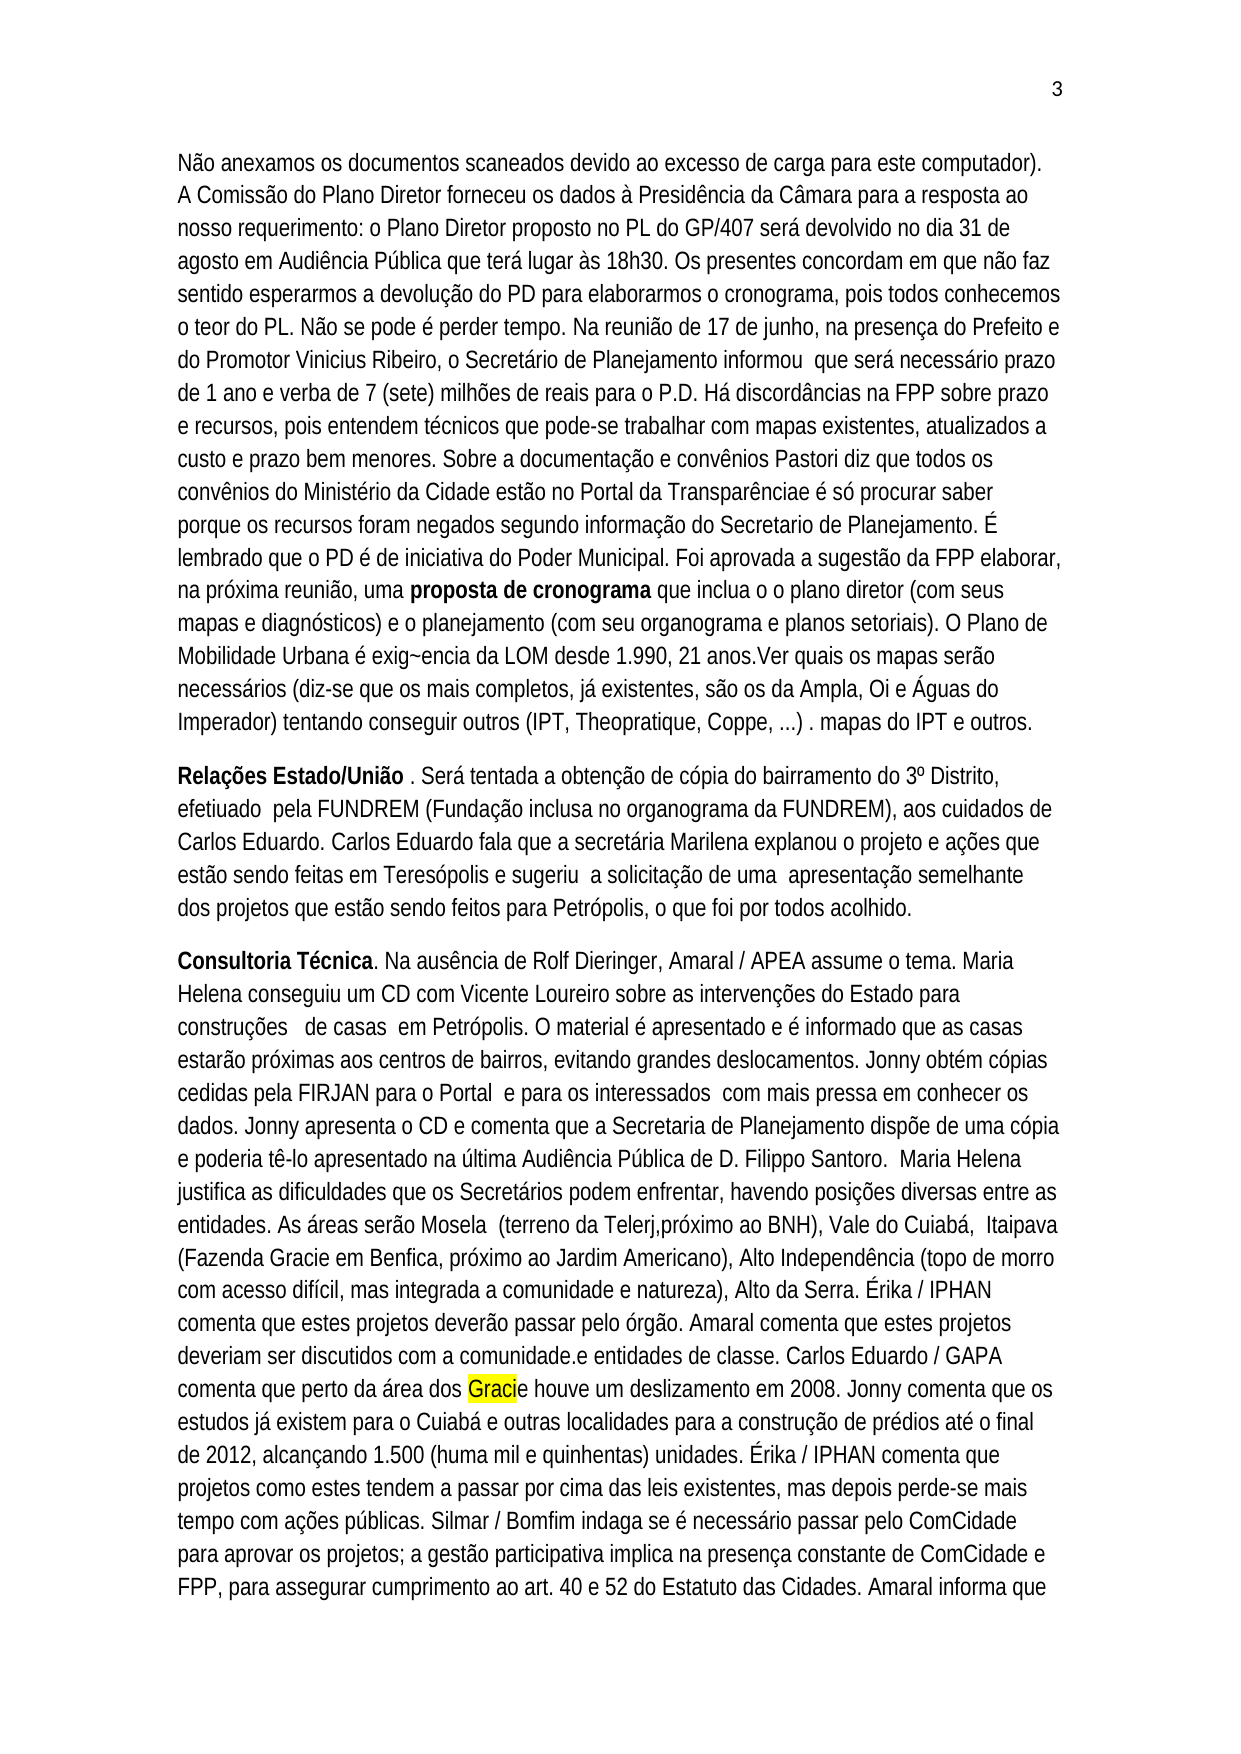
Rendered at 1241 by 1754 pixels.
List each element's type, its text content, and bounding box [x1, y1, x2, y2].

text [177, 946, 1063, 1600]
text Relações Estado/União . Será tentada a obtenção de cópia do bairramento do 3º Distrito, efetiuado pela FUNDREM (Fundação inclusa no organograma da FUNDREM), aos cuidados de Carlos Eduardo. Carlos Eduardo fala que a secretária Marilena explanou o projeto e ações que estão sendo feitas em Teresópolis e sugeriu a solicitação de uma apresentação semelhante dos projetos que estão sendo feitos para Petrópolis, o que foi por todos acolhido. [177, 761, 1063, 921]
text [177, 148, 1063, 736]
